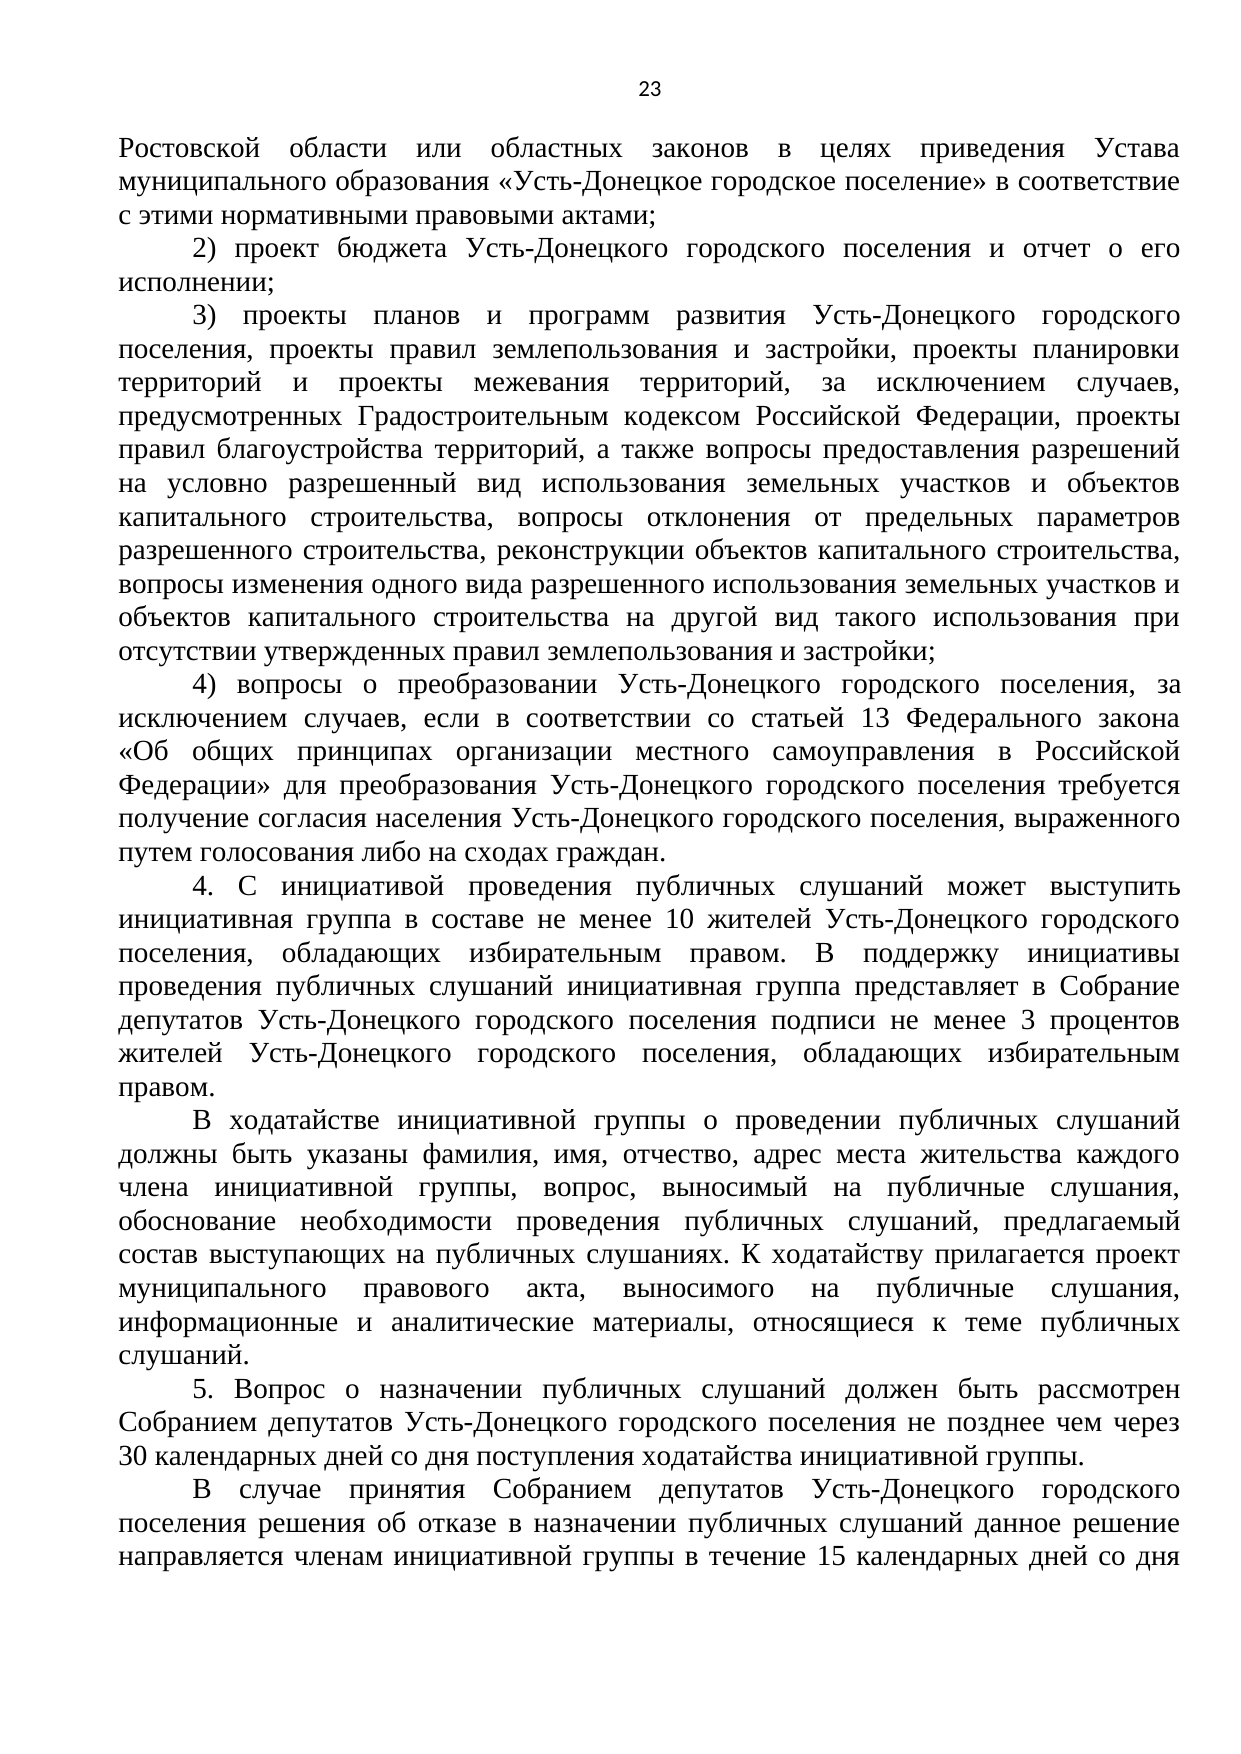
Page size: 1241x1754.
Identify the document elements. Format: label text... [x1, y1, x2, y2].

text 5. Вопрос о назначении публичных слушаний должен быть рассмотрен Собранием депутатов Усть-Донецкого городского поселения не позднее чем через 30 календарных дней со дня поступления ходатайства инициативной группы. [118, 1371, 1181, 1471]
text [118, 1471, 1181, 1572]
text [118, 130, 1181, 230]
text 2) проект бюджета Усть-Донецкого городского поселения и отчет о его исполнении; [118, 230, 1181, 297]
text 4. С инициативой проведения публичных слушаний может выступить инициативная группа в составе не менее 10 жителей Усть-Донецкого городского поселения, обладающих избирательным правом. В поддержку инициативы проведения публичных слушаний инициативная группа представляет в Собрание депутатов Усть-Донецкого городского поселения подписи не менее 3 процентов жителей Усть-Донецкого городского поселения, обладающих избирательным правом. [118, 868, 1181, 1102]
text 4) вопросы о преобразовании Усть-Донецкого городского поселения, за исключением случаев, если в соответствии со статьей 13 Федерального закона «Об общих принципах организации местного самоуправления в Российской Федерации» для преобразования Усть-Донецкого городского поселения требуется получение согласия населения Усть-Донецкого городского поселения, выраженного путем голосования либо на сходах граждан. [118, 666, 1181, 868]
text 3) проекты планов и программ развития Усть-Донецкого городского поселения, проекты правил землепользования и застройки, проекты планировки территорий и проекты межевания территорий, за исключением случаев, предусмотренных Градостроительным кодексом Российской Федерации, проекты правил благоустройства территорий, а также вопросы предоставления разрешений на условно разрешенный вид использования земельных участков и объектов капитального строительства, вопросы отклонения от предельных параметров разрешенного строительства, реконструкции объектов капитального строительства, вопросы изменения одного вида разрешенного использования земельных участков и объектов капитального строительства на другой вид такого использования при отсутствии утвержденных правил землепользования и застройки; [118, 297, 1181, 666]
text В ходатайстве инициативной группы о проведении публичных слушаний должны быть указаны фамилия, имя, отчество, адрес места жительства каждого члена инициативной группы, вопрос, выносимый на публичные слушания, обоснование необходимости проведения публичных слушаний, предлагаемый состав выступающих на публичных слушаниях. К ходатайству прилагается проект муниципального правового акта, выносимого на публичные слушания, информационные и аналитические материалы, относящиеся к теме публичных слушаний. [118, 1102, 1181, 1371]
